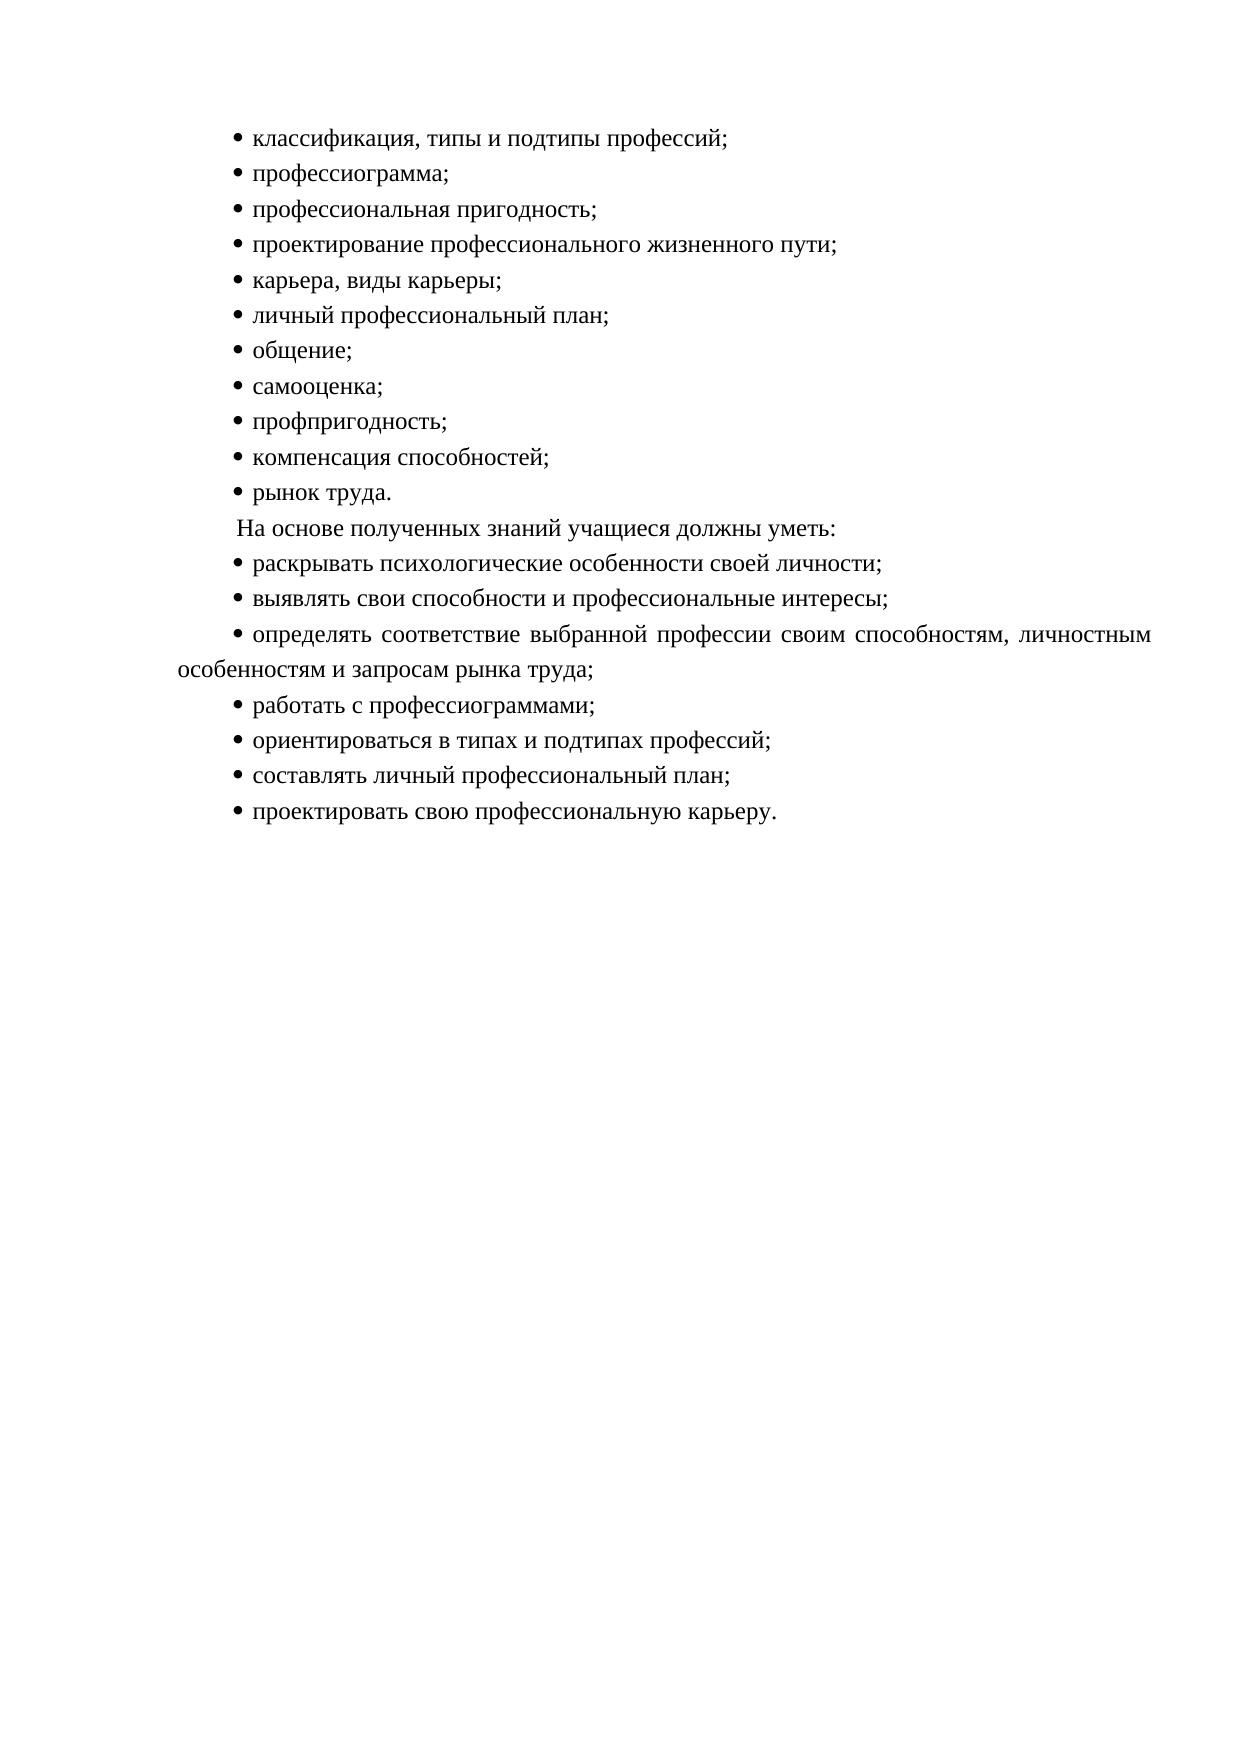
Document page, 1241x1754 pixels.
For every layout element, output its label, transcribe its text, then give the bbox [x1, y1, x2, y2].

list профессиональная пригодность; [177, 189, 1152, 224]
list самооценка; [177, 366, 1152, 401]
list выявлять свои способности и профессиональные интересы; [177, 578, 1152, 614]
list личный профессиональный план; [177, 295, 1152, 331]
list определять соответствие выбранной профессии своим способностям, личностным особенностям и запросам рынка труда; [177, 614, 1152, 685]
text На основе полученных знаний учащиеся должны уметь: [177, 508, 1152, 543]
list составлять личный профессиональный план; [177, 756, 1152, 791]
list проектирование профессионального жизненного пути; [177, 224, 1152, 260]
list проектировать свою профессиональную карьеру. [177, 791, 1152, 826]
list раскрывать психологические особенности своей личности; [177, 543, 1152, 578]
list классификация, типы и подтипы профессий; [177, 118, 1152, 153]
list компенсация способностей; [177, 437, 1152, 472]
list карьера, виды карьеры; [177, 260, 1152, 295]
list профессиограмма; [177, 153, 1152, 189]
list ориентироваться в типах и подтипах профессий; [177, 720, 1152, 756]
list общение; [177, 331, 1152, 366]
list профпригодность; [177, 401, 1152, 437]
list работать с профессиограммами; [177, 685, 1152, 720]
list рынок труда. [177, 472, 1152, 508]
